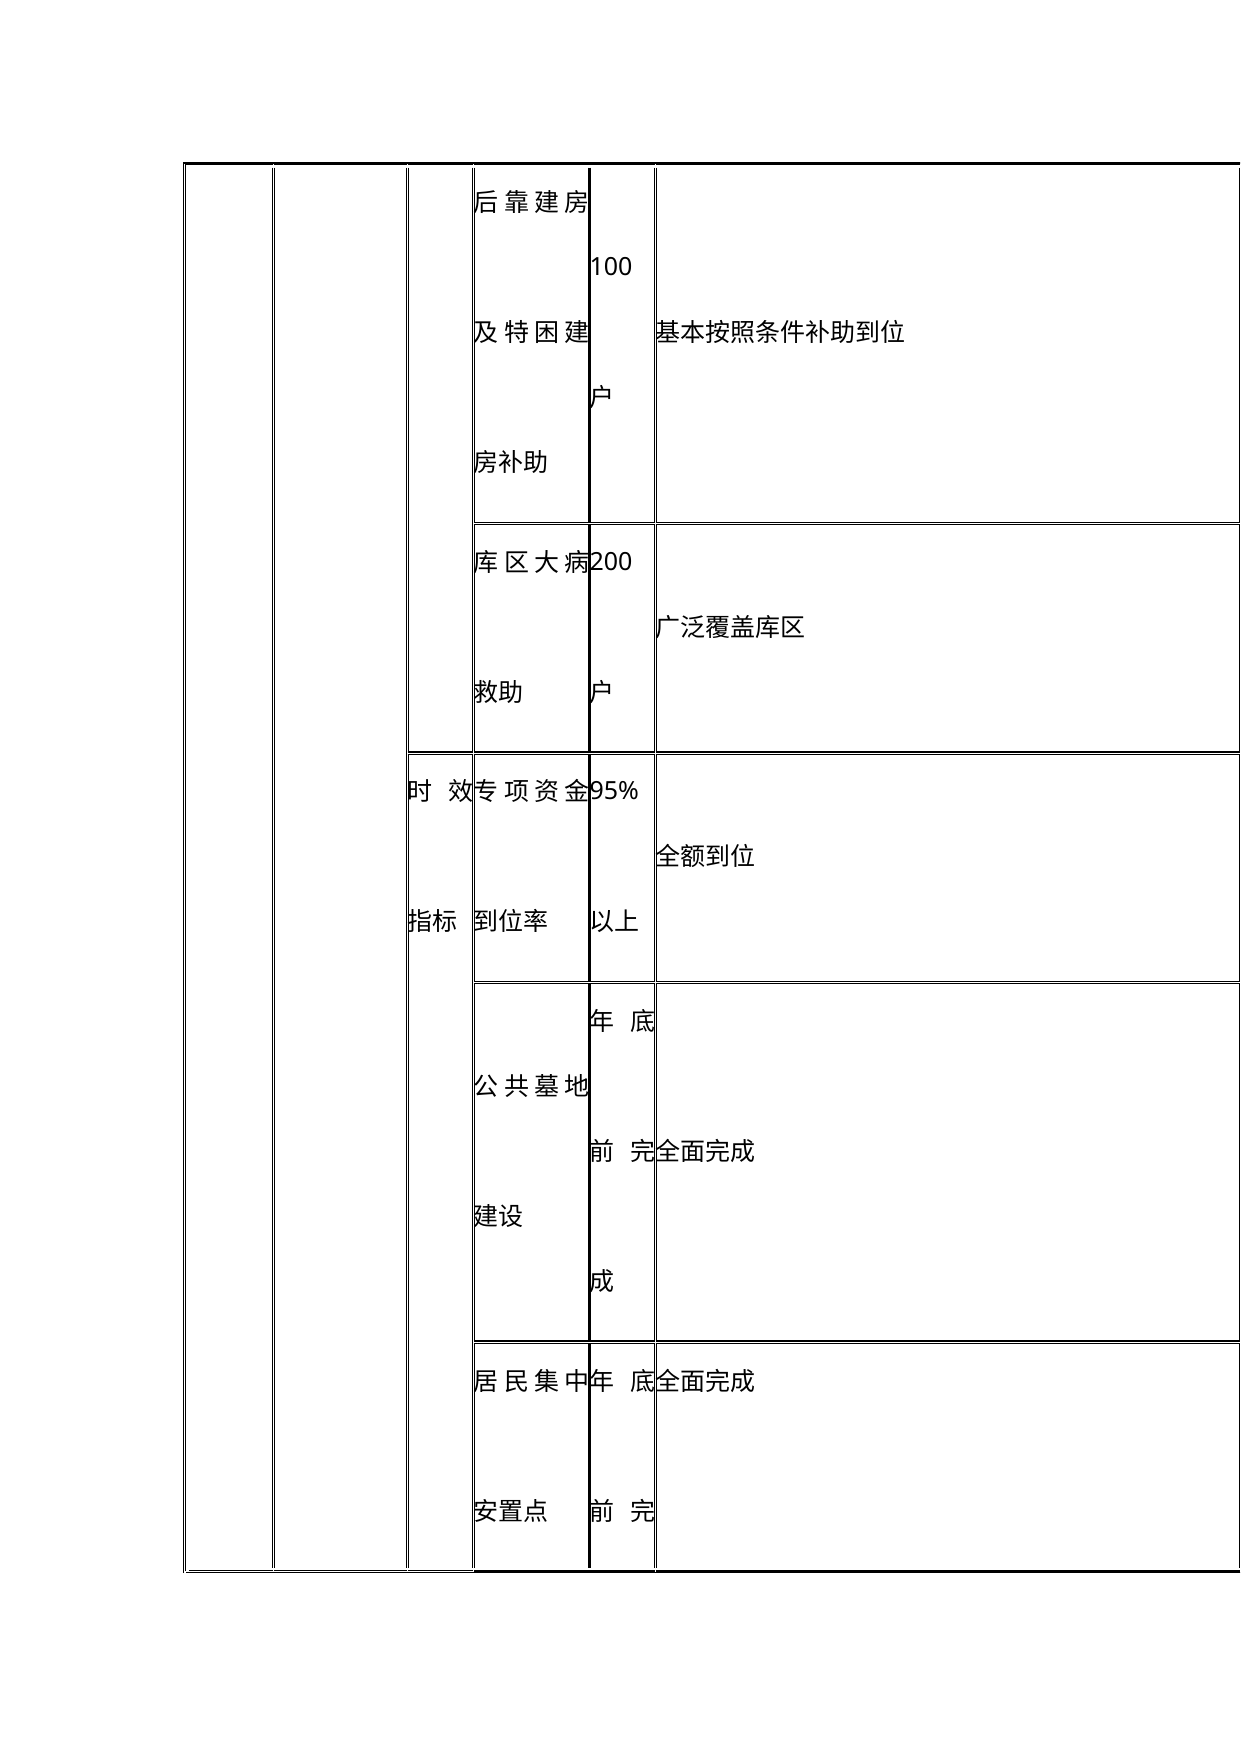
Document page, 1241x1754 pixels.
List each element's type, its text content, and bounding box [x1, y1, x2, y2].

table_cell 年底前完成 [589, 1344, 656, 1570]
table_cell 居民集中安置点 [474, 1344, 589, 1570]
table_cell 100户 [589, 165, 656, 522]
table_cell 基本按照条件补助到位 [656, 165, 1240, 522]
table_cell 专项资金到位率 [475, 755, 588, 981]
table_cell 全面完成 [656, 1344, 1240, 1570]
table_cell 全额到位 [657, 755, 1239, 981]
table_cell 200户 [591, 525, 654, 751]
table_cell 年底前完成 [591, 984, 654, 1340]
table_cell 库区大病救助 [475, 525, 588, 751]
table_cell 全面完成 [657, 984, 1239, 1340]
table_cell 广泛覆盖库区 [657, 525, 1239, 751]
table_cell 时效指标 [408, 755, 474, 1570]
table_cell 公共墓地建设 [475, 984, 588, 1340]
table_cell 95%以上 [591, 755, 654, 981]
table_cell 后靠建房及特困建房补助 [474, 165, 589, 522]
